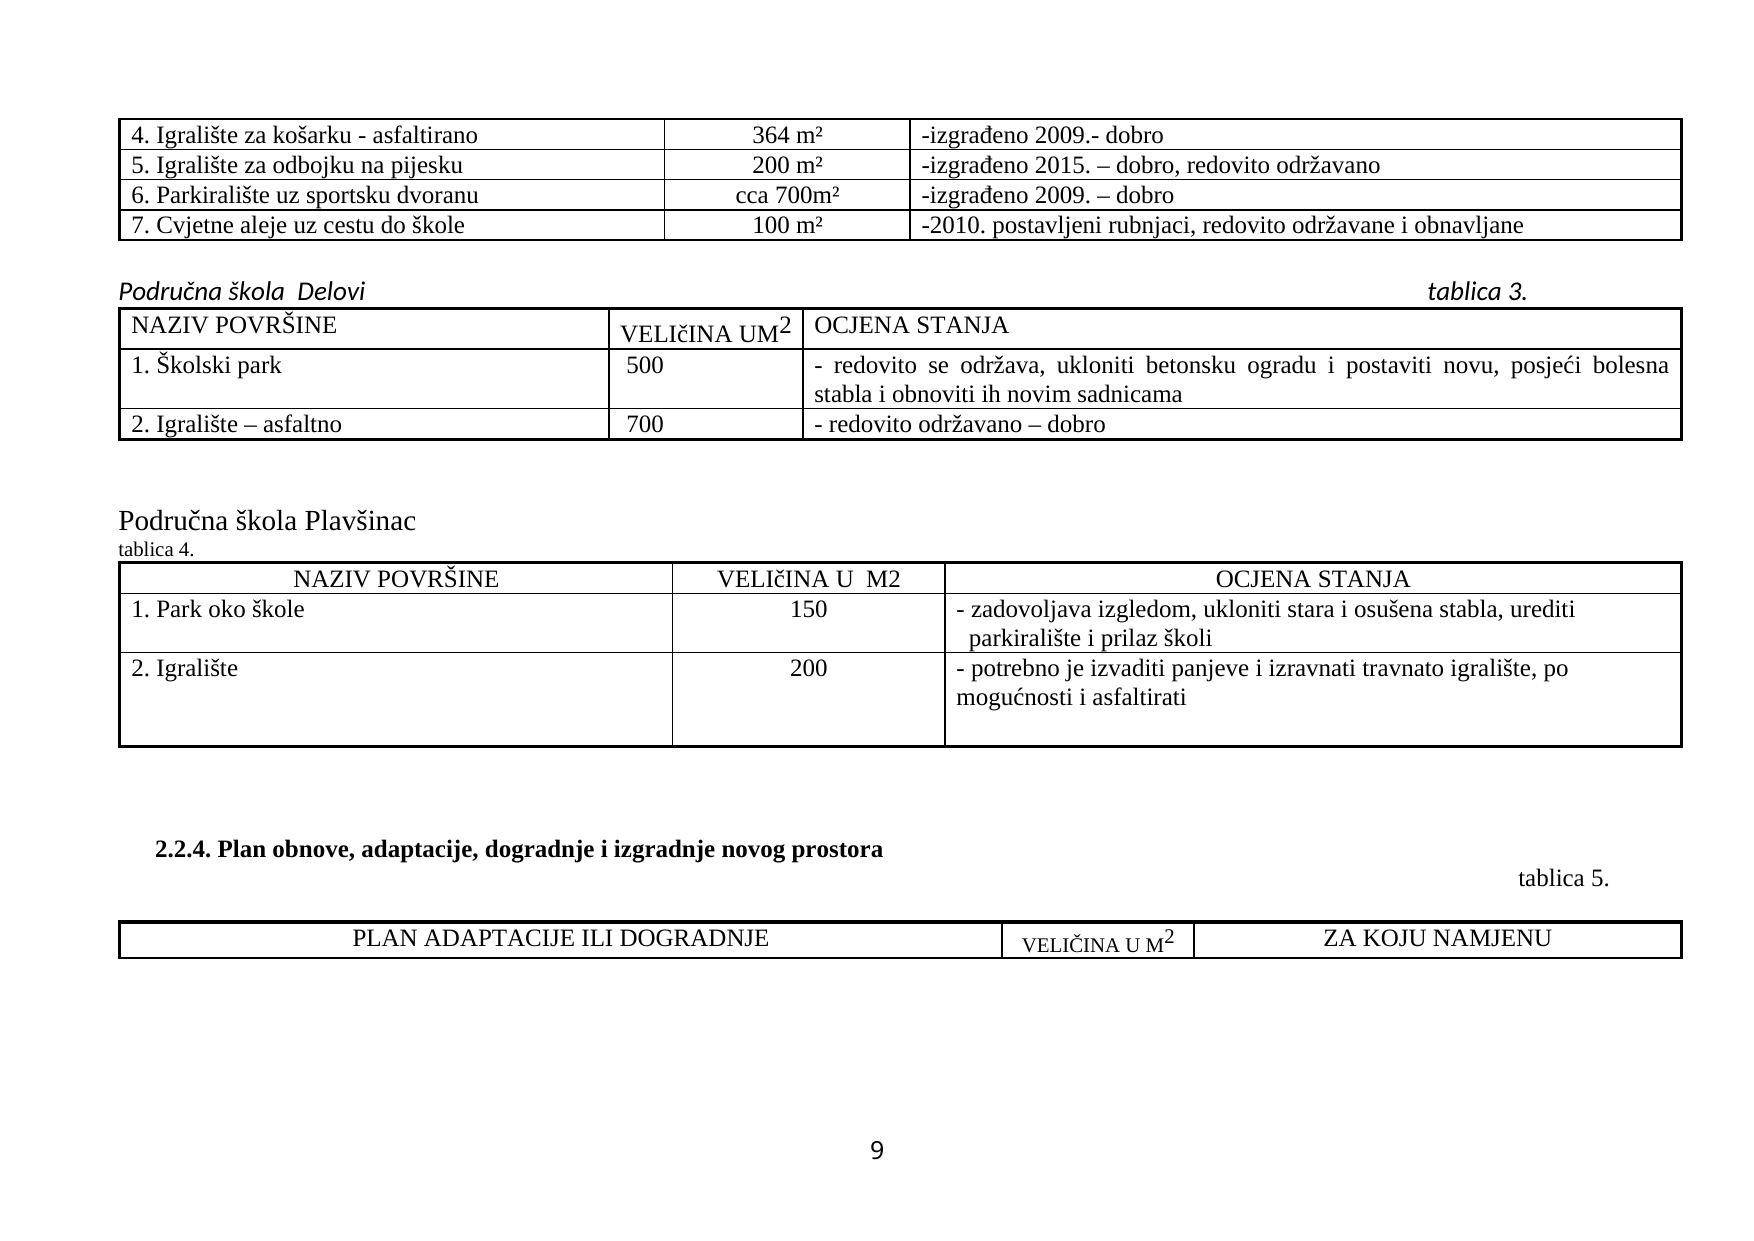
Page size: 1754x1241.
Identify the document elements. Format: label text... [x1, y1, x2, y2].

table_cell -izgrađeno 2009.- dobro [911, 120, 1680, 148]
table_header NAZIV POVRŠINE [121, 310, 608, 348]
table_cell -izgrađeno 2015. – dobro, redovito održavano [911, 150, 1680, 179]
table_header VELIčINA U M2 [673, 564, 944, 593]
text tablica 5. [1318, 863, 1636, 920]
table_cell 200 m² [665, 150, 909, 179]
table_cell 150 [673, 594, 944, 652]
table_cell 700 [610, 409, 802, 438]
table_header VELIČINA U M2 [1003, 924, 1193, 957]
table_header OCJENA STANJA [804, 310, 1680, 348]
table_header VELIčINA UM2 [610, 310, 802, 348]
table_cell 100 m² [665, 211, 909, 239]
table_header ZA KOJU NAMJENU [1195, 924, 1680, 957]
table_cell 364 m² [665, 120, 909, 148]
table_cell 2. Igralište [121, 653, 672, 745]
table_cell 1. Park oko škole [121, 594, 672, 652]
table_cell 6. Parkiralište uz sportsku dvoranu [121, 180, 664, 209]
table_cell 4. Igralište za košarku - asfaltirano [121, 120, 664, 148]
subtitle Područna škola Plavšinac tablica 4. [118, 503, 1636, 561]
table_cell 500 [610, 350, 802, 407]
table_cell 200 [673, 653, 944, 745]
table_header PLAN ADAPTACIJE ILI DOGRADNJE [121, 924, 1001, 957]
table_cell 2. Igralište – asfaltno [121, 409, 608, 438]
table_header NAZIV POVRŠINE [121, 564, 672, 593]
table_cell 5. Igralište za odbojku na pijesku [121, 150, 664, 179]
subtitle 2.2.4. Plan obnove, adaptacije, dogradnje i izgradnje novog prostora [155, 834, 1636, 863]
table_cell 7. Cvjetne aleje uz cestu do škole [121, 211, 664, 239]
subtitle Područna škola Delovi tablica 3. [118, 274, 1636, 307]
table_header OCJENA STANJA [946, 564, 1680, 593]
table_cell -2010. postavljeni rubnjaci, redovito održavane i obnavljane [911, 211, 1680, 239]
table_cell cca 700m² [665, 180, 909, 209]
table_cell - redovito se održava, ukloniti betonsku ogradu i postaviti novu, posjeći bolesna stabla i obnoviti ih novim sadnicama [804, 350, 1680, 407]
table_cell 1. Školski park [121, 350, 608, 407]
table_cell - redovito održavano – dobro [804, 409, 1680, 438]
table_cell -izgrađeno 2009. – dobro [911, 180, 1680, 209]
table_cell - potrebno je izvaditi panjeve i izravnati travnato igralište, po mogućnosti i asfaltirati [946, 653, 1680, 745]
table_cell - zadovoljava izgledom, ukloniti stara i osušena stabla, urediti parkiralište i prilaz školi [946, 594, 1680, 652]
